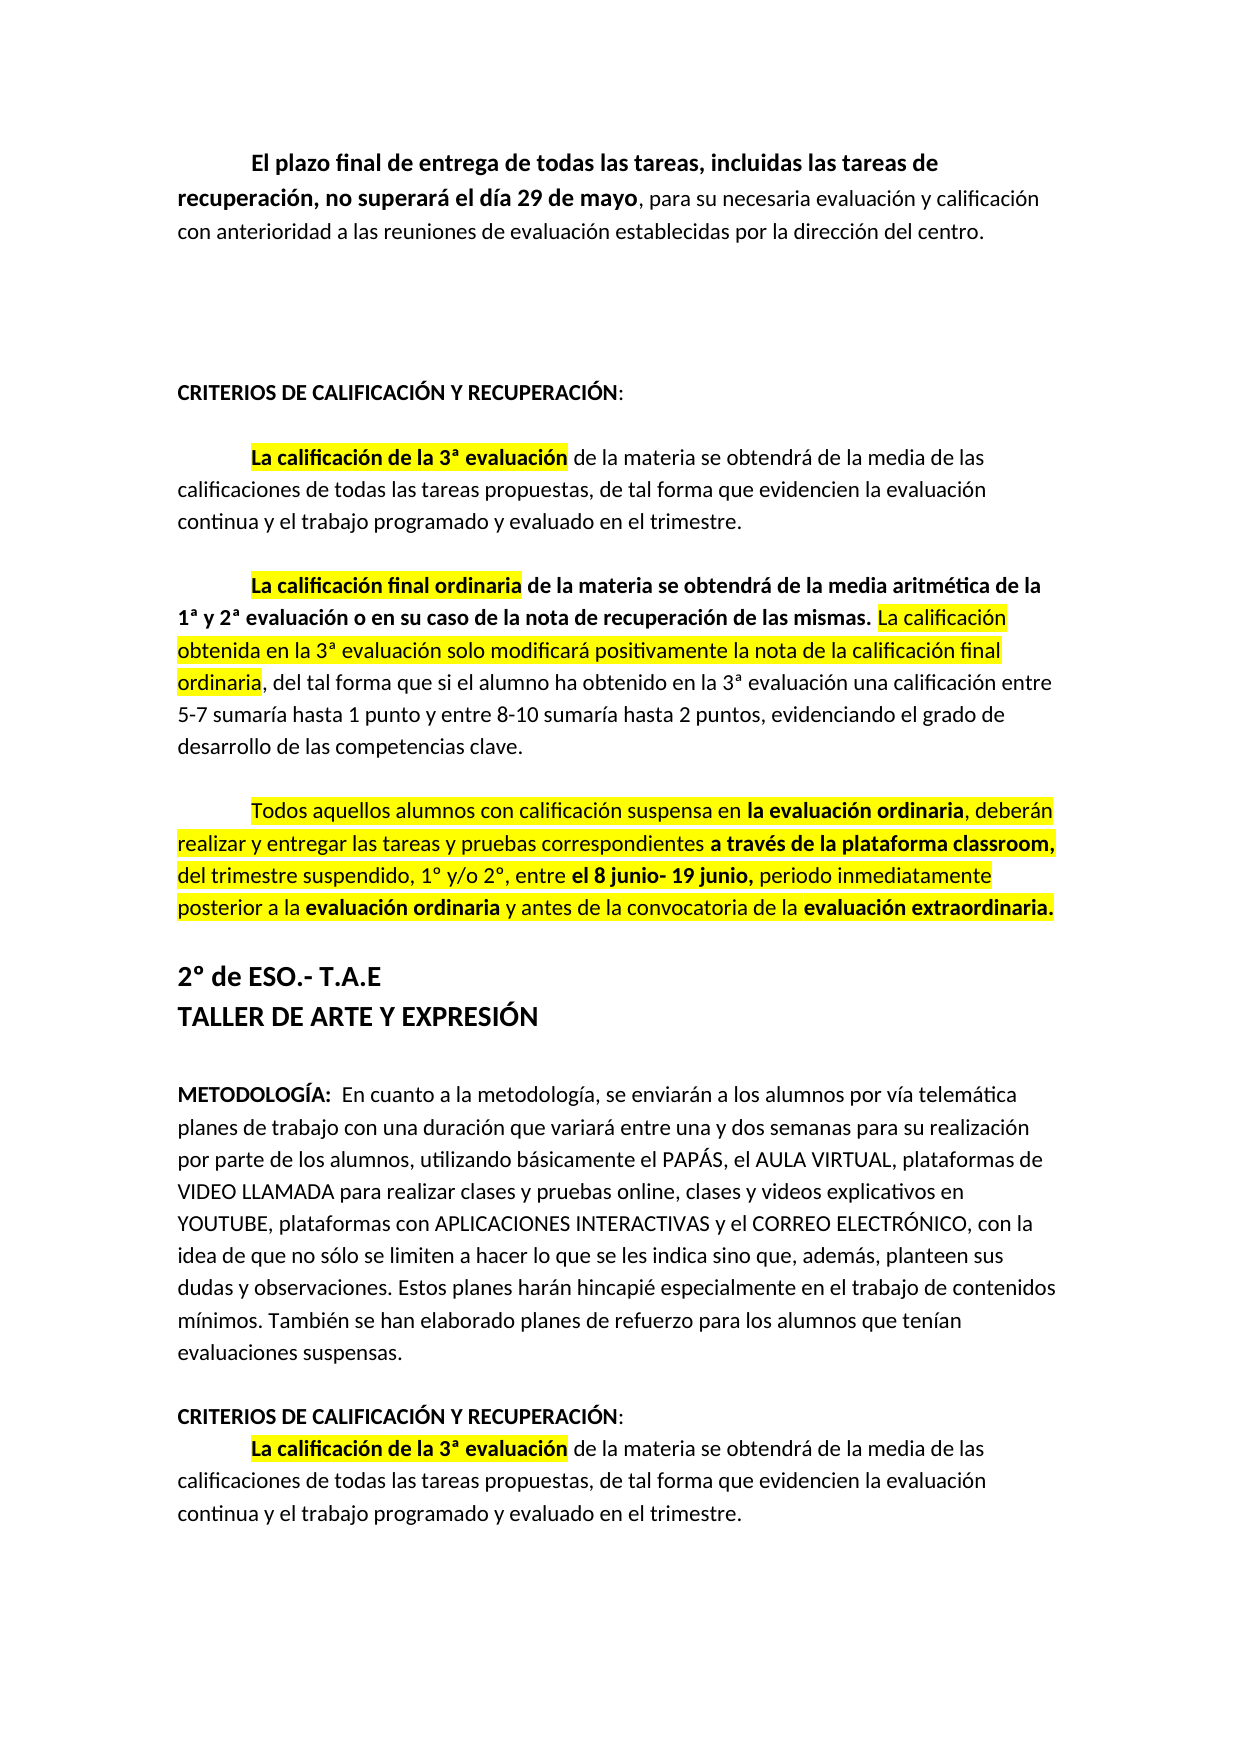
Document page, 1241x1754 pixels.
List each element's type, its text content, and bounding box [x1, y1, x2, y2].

text TALLER DE ARTE Y EXPRESIÓN [177, 998, 1063, 1034]
text CRITERIOS DE CALIFICACIÓN Y RECUPERACIÓN: [177, 1402, 1063, 1430]
text El plazo final de entrega de todas las tareas, incluidas las tareas de recuperación, no superará el día 29 de mayo, para su necesaria evaluación y calificación con anterioridad a las reuniones de evaluación establecidas por la dirección del centro. [177, 148, 1063, 245]
text 2º de ESO.- T.A.E [177, 958, 1063, 993]
text La calificación final ordinaria de la materia se obtendrá de la media aritmética de la 1ª y 2ª evaluación o en su caso de la nota de recuperación de las mismas. La calificación obtenida en la 3ª evaluación solo modificará positivamente la nota de la calificación final ordinaria, del tal forma que si el alumno ha obtenido en la 3ª evaluación una calificación entre 5-7 sumaría hasta 1 punto y entre 8-10 sumaría hasta 2 puntos, evidenciando el grado de desarrollo de las competencias clave. [177, 571, 1063, 760]
text Todos aquellos alumnos con calificación suspensa en la evaluación ordinaria, deberán realizar y entregar las tareas y pruebas correspondientes a través de la plataforma classroom, del trimestre suspendido, 1º y/o 2º, entre el 8 junio- 19 junio, periodo inmediatamente posterior a la evaluación ordinaria y antes de la convocatoria de la evaluación extraordinaria. [177, 797, 1063, 921]
text La calificación de la 3ª evaluación de la materia se obtendrá de la media de las calificaciones de todas las tareas propuestas, de tal forma que evidencien la evaluación continua y el trabajo programado y evaluado en el trimestre. [177, 1434, 1063, 1527]
text METODOLOGÍA: En cuanto a la metodología, se enviarán a los alumnos por vía telemática planes de trabajo con una duración que variará entre una y dos semanas para su realización por parte de los alumnos, utilizando básicamente el PAPÁS, el AULA VIRTUAL, plataformas de VIDEO LLAMADA para realizar clases y pruebas online, clases y videos explicativos en YOUTUBE, plataformas con APLICACIONES INTERACTIVAS y el CORREO ELECTRÓNICO, con la idea de que no sólo se limiten a hacer lo que se les indica sino que, además, planteen sus dudas y observaciones. Estos planes harán hincapié especialmente en el trabajo de contenidos mínimos. También se han elaborado planes de refuerzo para los alumnos que tenían evaluaciones suspensas. [177, 1080, 1063, 1366]
text La calificación de la 3ª evaluación de la materia se obtendrá de la media de las calificaciones de todas las tareas propuestas, de tal forma que evidencien la evaluación continua y el trabajo programado y evaluado en el trimestre. [177, 443, 1063, 535]
text CRITERIOS DE CALIFICACIÓN Y RECUPERACIÓN: [177, 378, 1063, 406]
